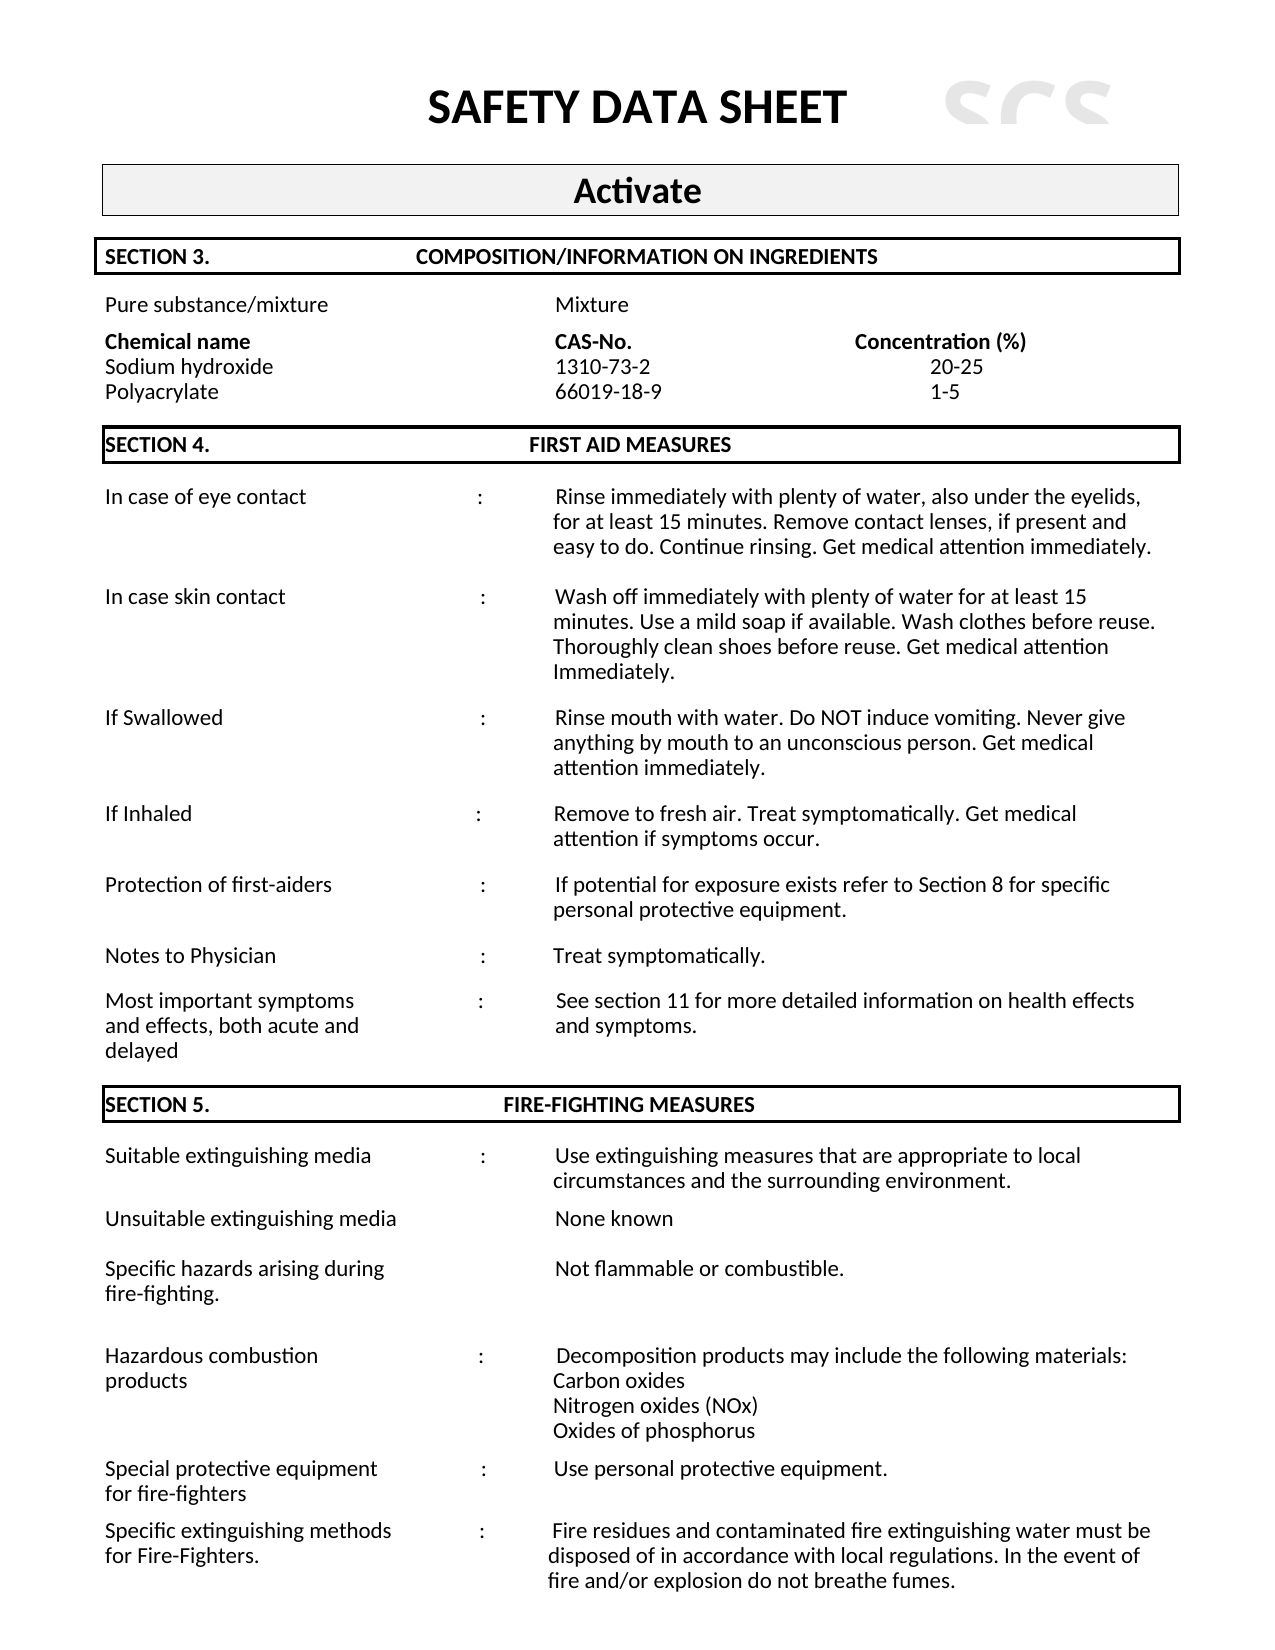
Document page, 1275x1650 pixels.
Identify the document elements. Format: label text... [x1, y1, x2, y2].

text Sodium hydroxide 1310-73-2 20-25 [105, 354, 1170, 379]
text Immediately. [105, 660, 1170, 685]
text SECTION 3. COMPOSITION/INFORMATION ON INGREDIENTS [97, 240, 1178, 272]
text Special protective equipment : Use personal protective equipment. [105, 1456, 1170, 1481]
text Pure substance/mixture Mixture [105, 292, 1170, 317]
text easy to do. Continue rinsing. Get medical attention immediately. [105, 535, 1170, 560]
text for at least 15 minutes. Remove contact lenses, if present and [105, 510, 1170, 535]
text attention if symptoms occur. [105, 826, 1170, 851]
text minutes. Use a mild soap if available. Wash clothes before reuse. [105, 610, 1170, 635]
text fire-fighting. [105, 1281, 1170, 1306]
text Nitrogen oxides (NOx) [105, 1394, 1170, 1419]
text Protection of first-aiders : If potential for exposure exists refer to Section 8 for specific [105, 872, 1170, 897]
text fire and/or explosion do not breathe fumes. [105, 1569, 1170, 1594]
text circumstances and the surrounding environment. [105, 1169, 1170, 1194]
text Oxides of phosphorus [105, 1419, 1170, 1444]
text Unsuitable extinguishing media None known [105, 1206, 1170, 1231]
text Notes to Physician : Treat symptomatically. [105, 943, 1170, 968]
text Specific extinguishing methods : Fire residues and contaminated fire extinguishing water must be [105, 1519, 1170, 1544]
text If Swallowed : Rinse mouth with water. Do NOT induce vomiting. Never give [105, 706, 1170, 731]
text for fire-fighters [105, 1481, 1170, 1506]
text In case skin contact : Wash off immediately with plenty of water for at least 15 [105, 585, 1170, 610]
text anything by mouth to an unconscious person. Get medical [105, 731, 1170, 756]
text attention immediately. [105, 756, 1170, 781]
text Chemical name CAS-No. Concentration (%) [105, 329, 1170, 354]
text Suitable extinguishing media : Use extinguishing measures that are appropriate to local [105, 1144, 1170, 1169]
text and effects, both acute and and symptoms. [105, 1014, 1170, 1039]
text Thoroughly clean shoes before reuse. Get medical attention [105, 635, 1170, 660]
text In case of eye contact : Rinse immediately with plenty of water, also under the eyelids, [105, 485, 1170, 510]
text products Carbon oxides [105, 1369, 1170, 1394]
text for Fire-Fighters. disposed of in accordance with local regulations. In the event of [105, 1544, 1170, 1569]
text If Inhaled : Remove to fresh air. Treat symptomatically. Get medical [105, 801, 1170, 826]
text delayed [105, 1039, 1170, 1064]
text Hazardous combustion : Decomposition products may include the following materials: [105, 1344, 1170, 1369]
text personal protective equipment. [105, 897, 1170, 922]
text Polyacrylate 66019-18-9 1-5 [105, 379, 1170, 404]
text SECTION 4. FIRST AID MEASURES [105, 429, 1178, 461]
text Specific hazards arising during Not flammable or combustible. [105, 1256, 1170, 1281]
text SECTION 5. FIRE-FIGHTING MEASURES [105, 1088, 1178, 1120]
text Most important symptoms : See section 11 for more detailed information on health effects [105, 989, 1170, 1014]
